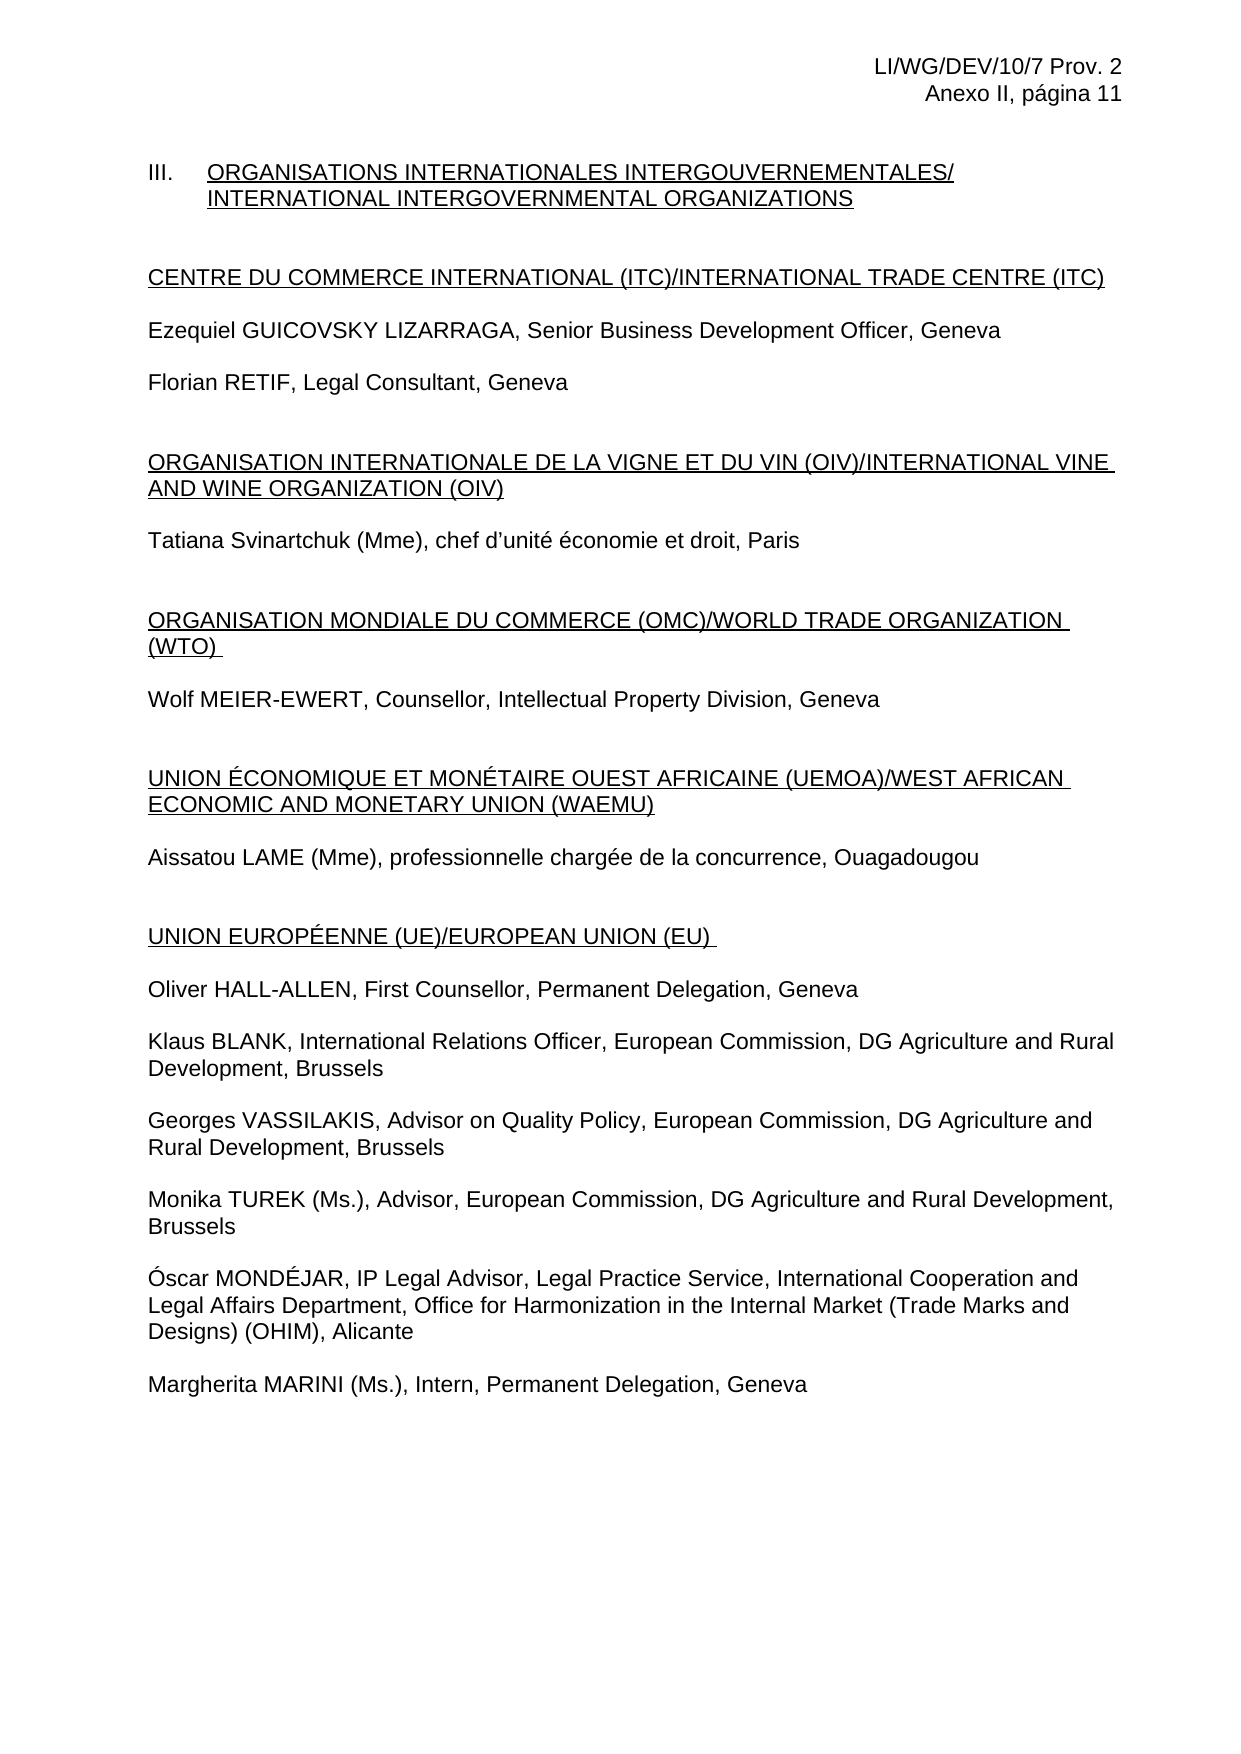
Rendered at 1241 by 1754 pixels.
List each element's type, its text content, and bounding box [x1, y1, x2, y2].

text CENTRE DU COMMERCE INTERNATIONAL (ITC)/INTERNATIONAL TRADE CENTRE (ITC) [148, 264, 1122, 290]
text Monika TUREK (Ms.), Advisor, European Commission, DG Agriculture and Rural Development, Brussels [148, 1186, 1122, 1239]
text UNION ÉCONOMIQUE ET MONÉTAIRE OUEST AFRICAINE (UEMOA)/WEST AFRICAN ECONOMIC AND MONETARY UNION (WAEMU) [148, 765, 1122, 817]
text Ezequiel GUICOVSKY LIZARRAGA, Senior Business Development Officer, Geneva [148, 317, 1122, 343]
text Tatiana Svinartchuk (Mme), chef d’unité économie et droit, Paris [148, 527, 1122, 554]
text Wolf MEIER-EWERT, Counsellor, Intellectual Property Division, Geneva [148, 686, 1122, 712]
text Klaus BLANK, International Relations Officer, European Commission, DG Agriculture and Rural Development, Brussels [148, 1028, 1122, 1081]
text Florian RETIF, Legal Consultant, Geneva [148, 369, 1122, 396]
text Georges VASSILAKIS, Advisor on Quality Policy, European Commission, DG Agriculture and Rural Development, Brussels [148, 1107, 1122, 1160]
text Óscar MONDÉJAR, IP Legal Advisor, Legal Practice Service, International Cooperation and Legal Affairs Department, Office for Harmonization in the Internal Market (Trade Marks and Designs) (OHIM), Alicante [148, 1265, 1122, 1344]
text Oliver HALL-ALLEN, First Counsellor, Permanent Delegation, Geneva [148, 976, 1122, 1002]
text UNION EUROPÉENNE (UE)/EUROPEAN UNION (EU) [148, 923, 1122, 949]
text INTERNATIONAL INTERGOVERNMENTAL ORGANIZATIONS [207, 185, 1122, 211]
text Aissatou LAME (Mme), professionnelle chargée de la concurrence, Ouagadougou [148, 844, 1122, 870]
text III. ORGANISATIONS INTERNATIONALES INTERGOUVERNEMENTALES/ [148, 158, 1122, 185]
text ORGANISATION MONDIALE DU COMMERCE (OMC)/WORLD TRADE ORGANIZATION (WTO) [148, 607, 1122, 659]
text ORGANISATION INTERNATIONALE DE LA VIGNE ET DU VIN (OIV)/INTERNATIONAL VINE AND WINE ORGANIZATION (OIV) [148, 448, 1122, 501]
text Margherita MARINI (Ms.), Intern, Permanent Delegation, Geneva [148, 1371, 1122, 1397]
